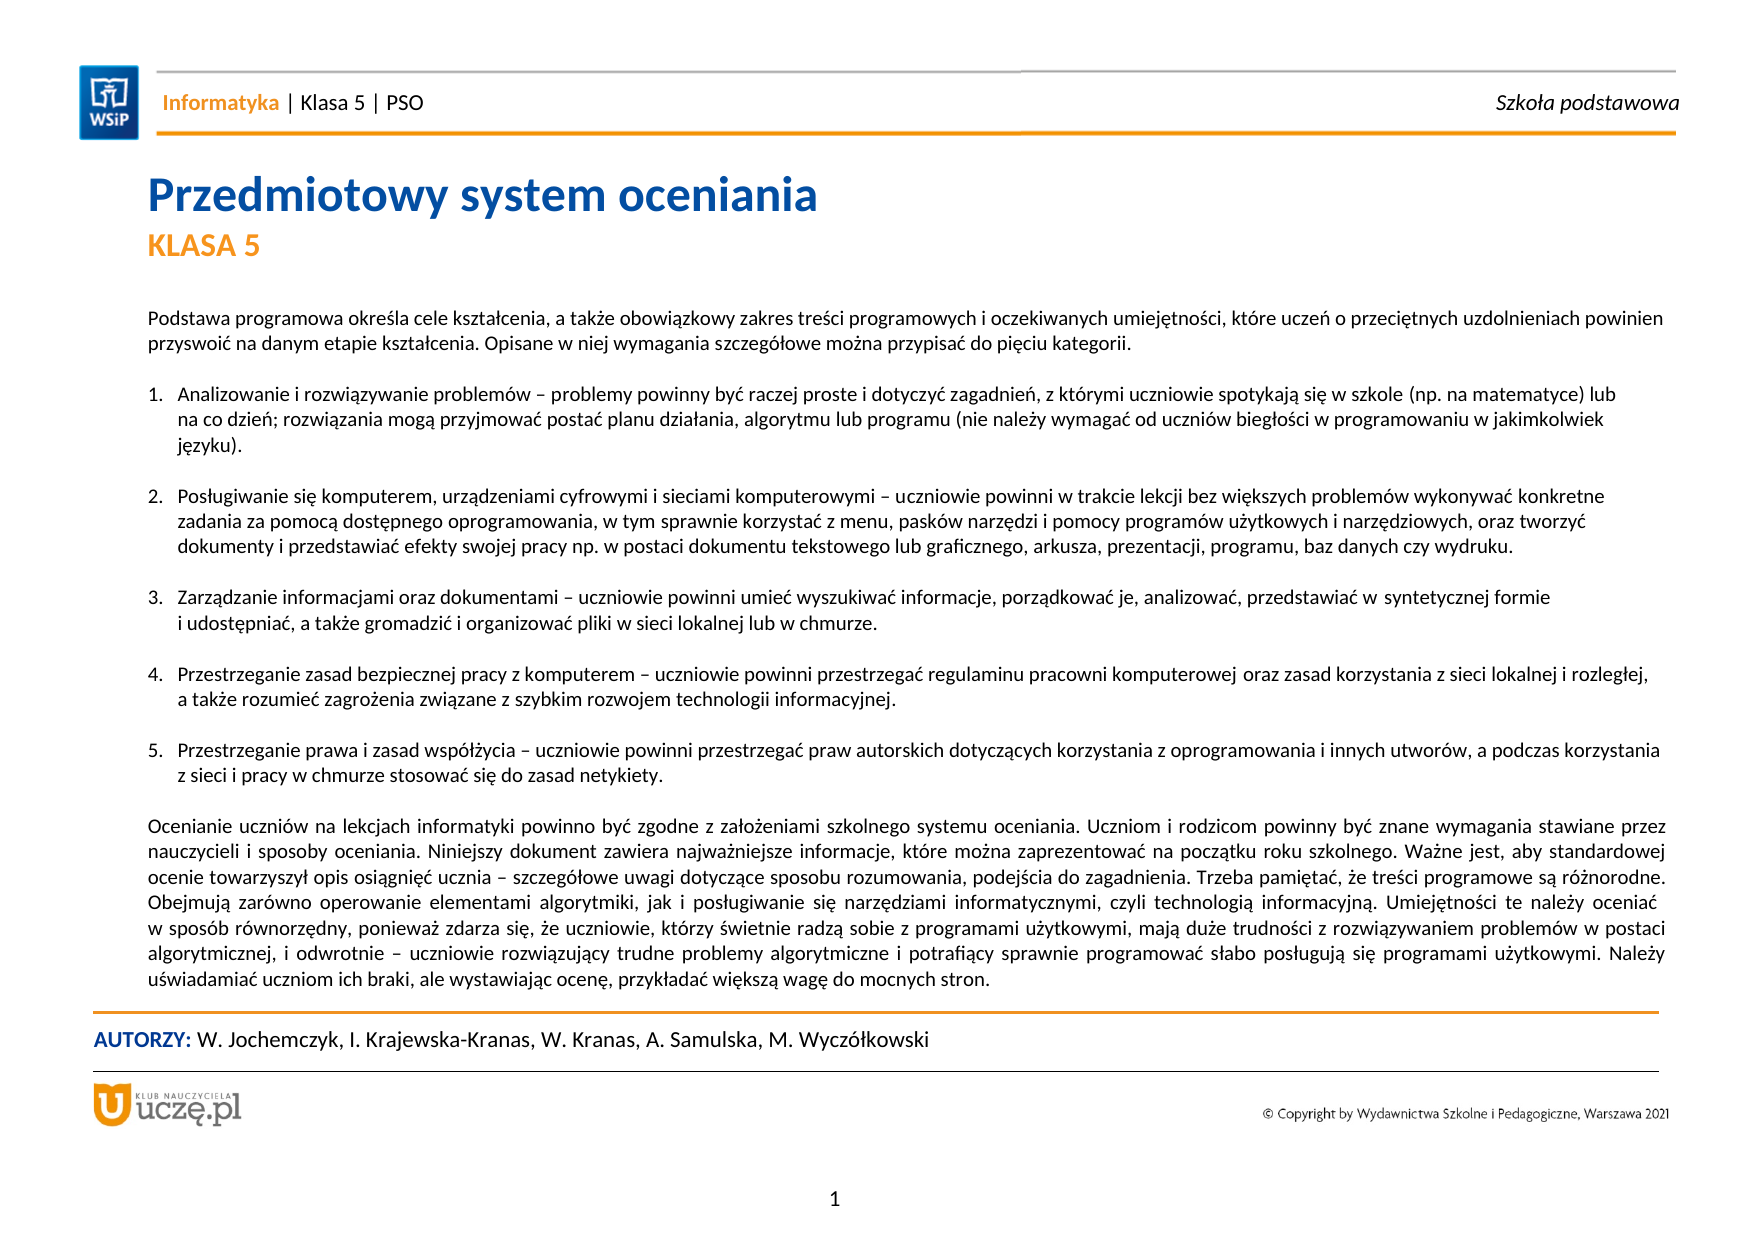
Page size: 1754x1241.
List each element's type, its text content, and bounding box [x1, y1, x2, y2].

picture [93, 1080, 1669, 1129]
text KLASA 5 [148, 223, 1668, 264]
picture [0, 6, 1676, 164]
list Przestrzeganie zasad bezpiecznej pracy z komputerem – uczniowie powinni przestrzegać regulaminu pracowni komputerowej oraz zasad korzystania z sieci lokalnej i rozległej, a także rozumieć zagrożenia związane z szybkim rozwojem technologii informacyjnej. [148, 661, 1668, 712]
picture [1671, 100, 1676, 109]
list Przestrzeganie prawa i zasad współżycia – uczniowie powinni przestrzegać praw autorskich dotyczących korzystania z oprogramowania i innych utworów, a podczas korzystania z sieci i pracy w chmurze stosować się do zasad netykiety. [148, 737, 1668, 788]
list Zarządzanie informacjami oraz dokumentami – uczniowie powinni umieć wyszukiwać informacje, porządkować je, analizować, przedstawiać w syntetycznej formie i udostępniać, a także gromadzić i organizować pliki w sieci lokalnej lub w chmurze. [148, 584, 1668, 635]
list Analizowanie i rozwiązywanie problemów – problemy powinny być raczej proste i dotyczyć zagadnień, z którymi uczniowie spotykają się w szkole (np. na matematyce) lub na co dzień; rozwiązania mogą przyjmować postać planu działania, algorytmu lub programu (nie należy wymagać od uczniów biegłości w programowaniu w jakimkolwiek języku). [148, 381, 1668, 457]
list Posługiwanie się komputerem, urządzeniami cyfrowymi i sieciami komputerowymi – uczniowie powinni w trakcie lekcji bez większych problemów wykonywać konkretne zadania za pomocą dostępnego oprogramowania, w tym sprawnie korzystać z menu, pasków narzędzi i pomocy programów użytkowych i narzędziowych, oraz tworzyć dokumenty i przedstawiać efekty swojej pracy np. w postaci dokumentu tekstowego lub graficznego, arkusza, prezentacji, programu, baz danych czy wydruku. [148, 483, 1668, 559]
text Przedmiotowy system oceniania [148, 162, 1668, 223]
text Podstawa programowa określa cele kształcenia, a także obowiązkowy zakres treści programowych i oczekiwanych umiejętności, które uczeń o przeciętnych uzdolnieniach powinien przyswoić na danym etapie kształcenia. Opisane w niej wymagania szczegółowe można przypisać do pięciu kategorii. [148, 305, 1668, 356]
text Ocenianie uczniów na lekcjach informatyki powinno być zgodne z założeniami szkolnego systemu oceniania. Uczniom i rodzicom powinny być znane wymagania stawiane przez nauczycieli i sposoby oceniania. Niniejszy dokument zawiera najważniejsze informacje, które można zaprezentować na początku roku szkolnego. Ważne jest, aby standardowej ocenie towarzyszył opis osiągnięć ucznia – szczegółowe uwagi dotyczące sposobu rozumowania, podejścia do zagadnienia. Trzeba pamiętać, że treści programowe są różnorodne. Obejmują zarówno operowanie elementami algorytmiki, jak i posługiwanie się narzędziami informatycznymi, czyli technologią informacyjną. Umiejętności te należy oceniać w sposób równorzędny, ponieważ zdarza się, że uczniowie, którzy świetnie radzą sobie z programami użytkowymi, mają duże trudności z rozwiązywaniem problemów w postaci algorytmicznej, i odwrotnie – uczniowie rozwiązujący trudne problemy algorytmiczne i potrafiący sprawnie programować słabo posługują się programami użytkowymi. Należy uświadamiać uczniom ich braki, ale wystawiając ocenę, przykładać większą wagę do mocnych stron. [148, 813, 1668, 991]
